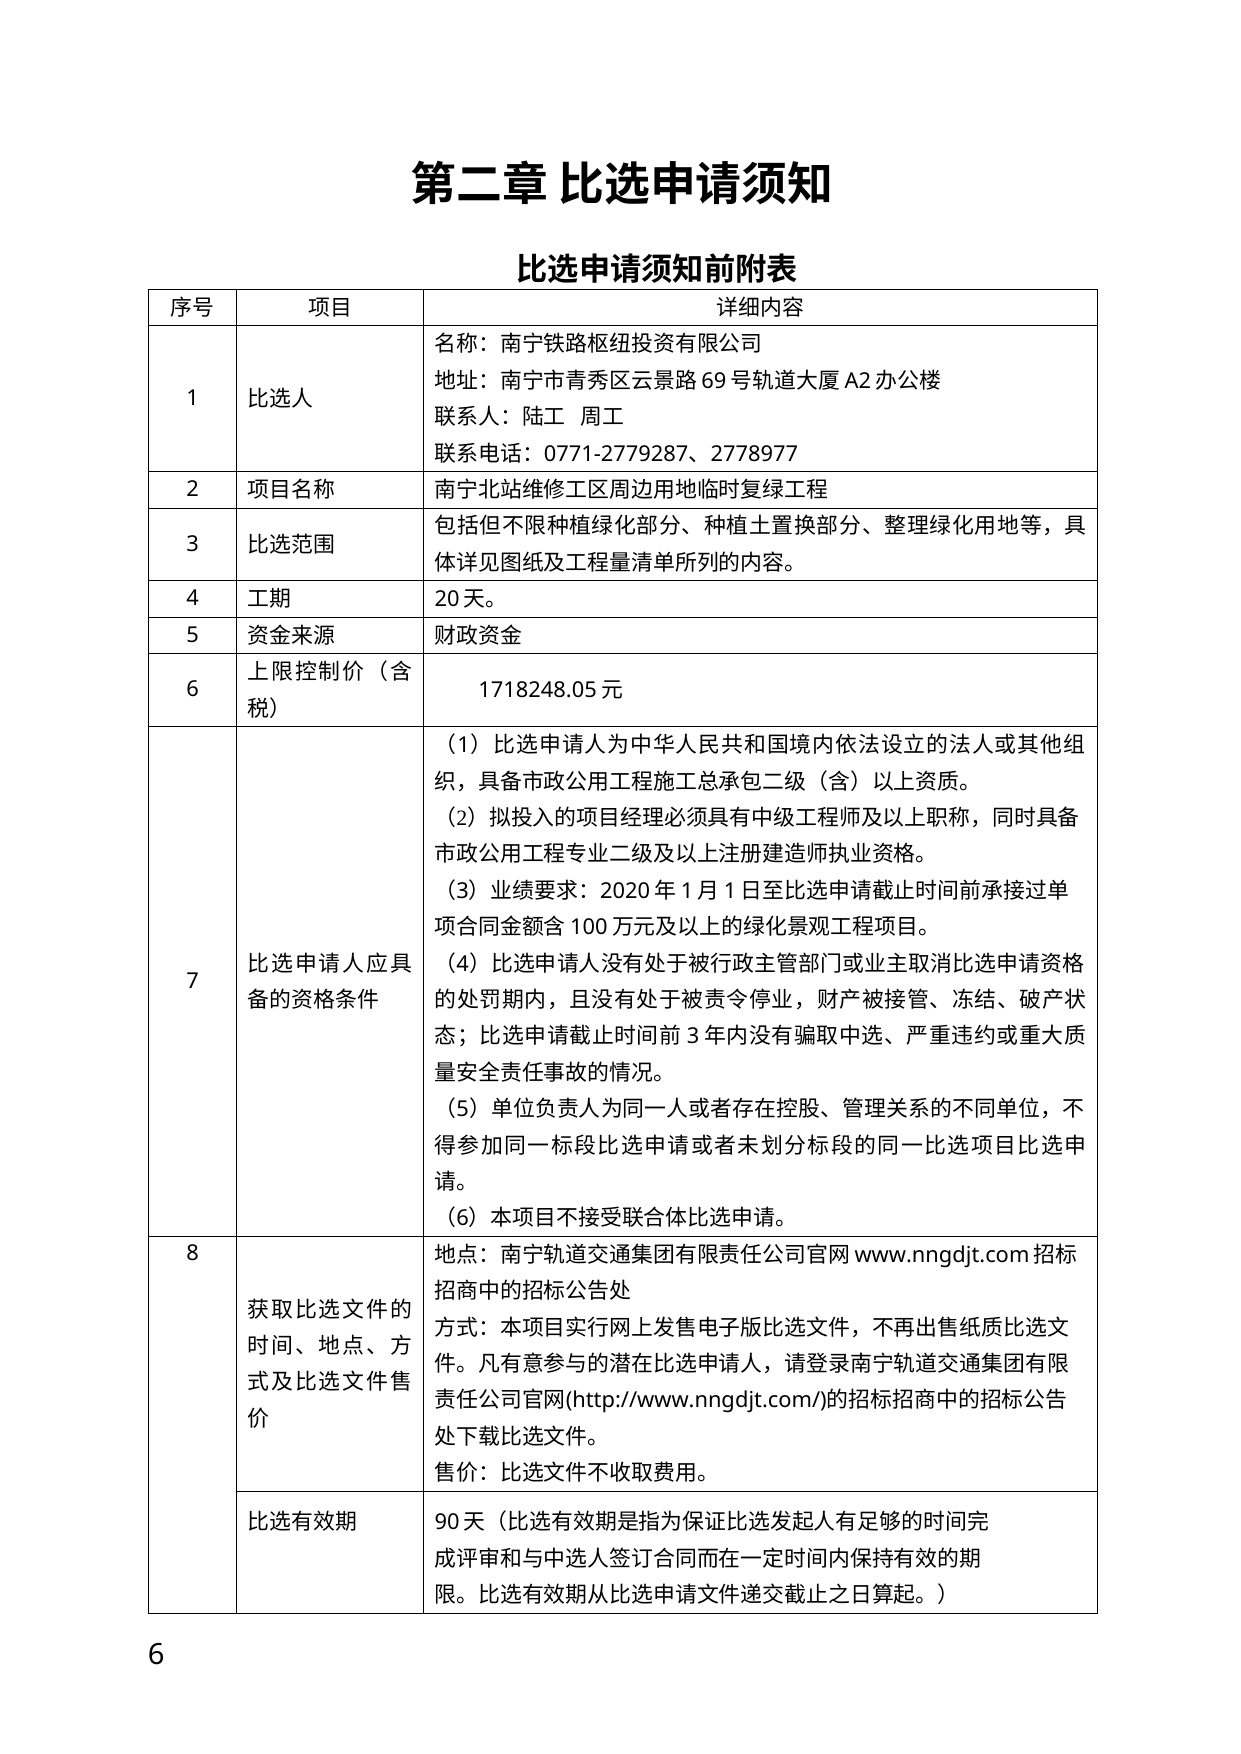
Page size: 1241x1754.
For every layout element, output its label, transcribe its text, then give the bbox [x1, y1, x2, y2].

table_cell 财政资金 [424, 618, 1097, 653]
table_cell （1）比选申请人为中华人民共和国境内依法设立的法人或其他组织，具备市政公用工程施工总承包二级（含）以上资质。 （2）拟投入的项目经理必须具有中级工程师及以上职称，同时具备市政公用工程专业二级及以上注册建造师执业资格。 （3）业绩要求：2020年1月1日至比选申请截止时间前承接过单项合同金额含100万元及以上的绿化景观工程项目。 （4）比选申请人没有处于被行政主管部门或业主取消比选申请资格的处罚期内，且没有处于被责令停业，财产被接管、冻结、破产状态；比选申请截止时间前3年内没有骗取中选、严重违约或重大质量安全责任事故的情况。 （5）单位负责人为同一人或者存在控股、管理关系的不同单位，不得参加同一标段比选申请或者未划分标段的同一比选项目比选申请。 （6）本项目不接受联合体比选申请。 [424, 727, 1097, 1236]
table_header 序号 [149, 290, 236, 325]
table_cell 90天（比选有效期是指为保证比选发起人有足够的时间完成评审和与中选人签订合同而在一定时间内保持有效的期限。比选有效期从比选申请文件递交截止之日算起。） [424, 1492, 1097, 1612]
table_cell 6 [149, 654, 236, 726]
table_cell 4 [149, 581, 236, 617]
subtitle 第二章 比选申请须知 [148, 148, 1095, 214]
table_cell 项目名称 [237, 472, 423, 507]
table_cell 5 [149, 618, 236, 653]
table_cell 地点：南宁轨道交通集团有限责任公司官网www.nngdjt.com招标招商中的招标公告处 方式：本项目实行网上发售电子版比选文件，不再出售纸质比选文件。凡有意参与的潜在比选申请人，请登录南宁轨道交通集团有限责任公司官网(http://www.nngdjt.com/)的招标招商中的招标公告处下载比选文件。 售价：比选文件不收取费用。 [424, 1237, 1097, 1491]
table_cell 名称：南宁铁路枢纽投资有限公司 地址：南宁市青秀区云景路69号轨道大厦A2办公楼 联系人：陆工 周工 联系电话：0771-2779287、2778977 [424, 326, 1097, 471]
table_cell 南宁北站维修工区周边用地临时复绿工程 [424, 472, 1097, 507]
text 比选申请须知前附表 [222, 247, 1092, 289]
table_header 详细内容 [424, 290, 1097, 325]
table_cell 1718248.05元 [424, 654, 1097, 726]
table_cell 工期 [237, 581, 423, 617]
table_cell 8 [149, 1237, 236, 1612]
table_cell 比选人 [237, 326, 423, 471]
table_cell 获取比选文件的时间、地点、方式及比选文件售价 [237, 1237, 423, 1491]
table_cell 包括但不限种植绿化部分、种植土置换部分、整理绿化用地等，具体详见图纸及工程量清单所列的内容。 [424, 509, 1097, 580]
table_cell 1 [149, 326, 236, 471]
table_cell 7 [149, 727, 236, 1236]
table_cell 资金来源 [237, 618, 423, 653]
table_header 项目 [237, 290, 423, 325]
table_cell 比选范围 [237, 509, 423, 580]
table_cell 2 [149, 472, 236, 507]
table_cell 上限控制价（含税） [237, 654, 423, 726]
table_cell 比选申请人应具备的资格条件 [237, 727, 423, 1236]
table_cell 3 [149, 509, 236, 580]
table_cell 20天。 [424, 581, 1097, 617]
table_cell 比选有效期 [237, 1492, 423, 1612]
